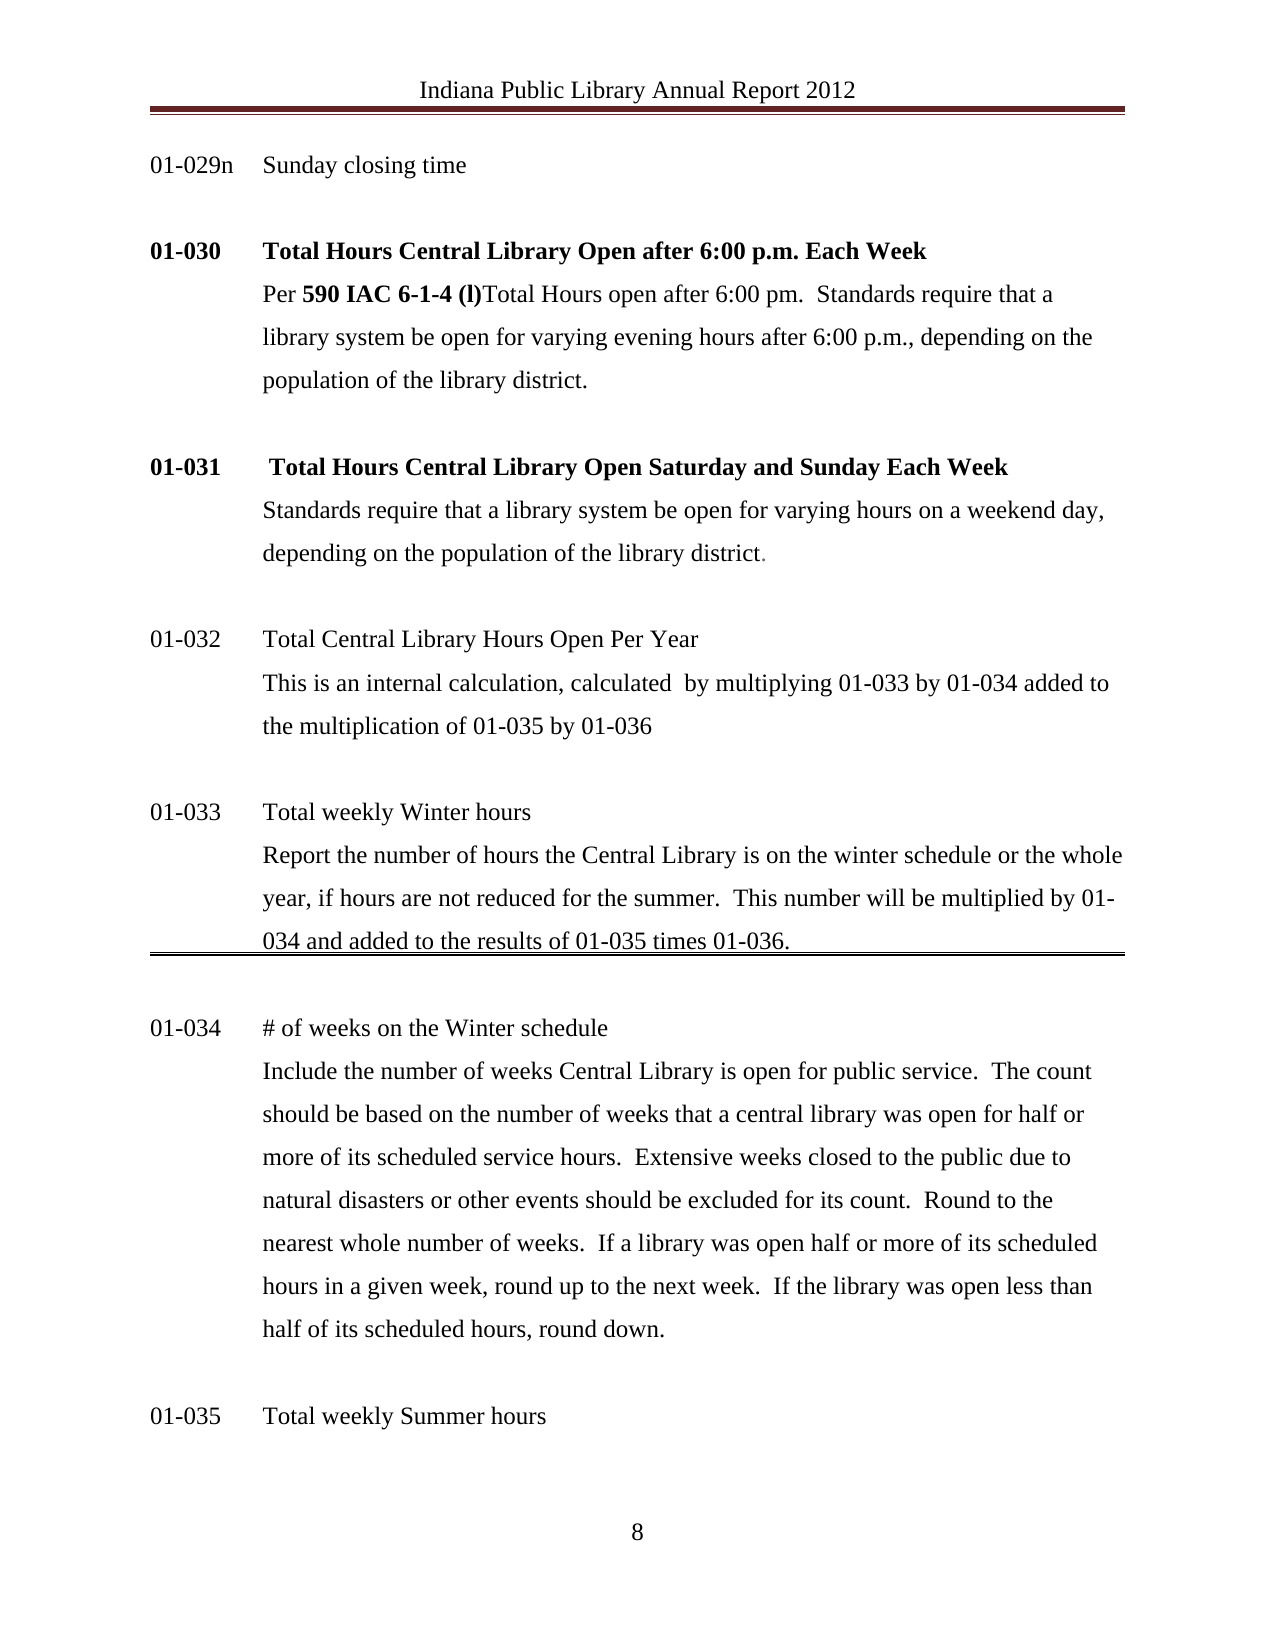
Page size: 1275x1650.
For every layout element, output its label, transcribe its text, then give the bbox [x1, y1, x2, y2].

text 01-030 Total Hours Central Library Open after 6:00 p.m. Each Week [150, 236, 1125, 265]
text 01-033 Total weekly Winter hours [150, 797, 1125, 826]
text 01-035 Total weekly Summer hours [150, 1401, 1125, 1429]
text Per 590 IAC 6-1-4 (l)Total Hours open after 6:00 pm. Standards require that a library system be open for varying evening hours after 6:00 p.m., depending on the population of the library district. [150, 279, 1125, 394]
text Standards require that a library system be open for varying hours on a weekend day, depending on the population of the library district. [262, 495, 1125, 567]
text 01-032 Total Central Library Hours Open Per Year [150, 624, 1125, 653]
text Include the number of weeks Central Library is open for public service. The count should be based on the number of weeks that a central library was open for half or more of its scheduled service hours. Extensive weeks closed to the public due to natural disasters or other events should be excluded for its count. Round to the nearest whole number of weeks. If a library was open half or more of its scheduled hours in a given week, round up to the next week. If the library was open less than half of its scheduled hours, round down. [150, 1056, 1125, 1343]
text Report the number of hours the Central Library is on the winter schedule or the whole year, if hours are not reduced for the summer. This number will be multiplied by 01-034 and added to the results of 01-035 times 01-036. [150, 840, 1125, 952]
text This is an internal calculation, calculated by multiplying 01-033 by 01-034 added to the multiplication of 01-035 by 01-036 [150, 668, 1125, 739]
text 01-029n Sunday closing time [150, 150, 1125, 179]
text 01-034 # of weeks on the Winter schedule [150, 1013, 1125, 1041]
text 01-031 Total Hours Central Library Open Saturday and Sunday Each Week [150, 452, 1125, 481]
